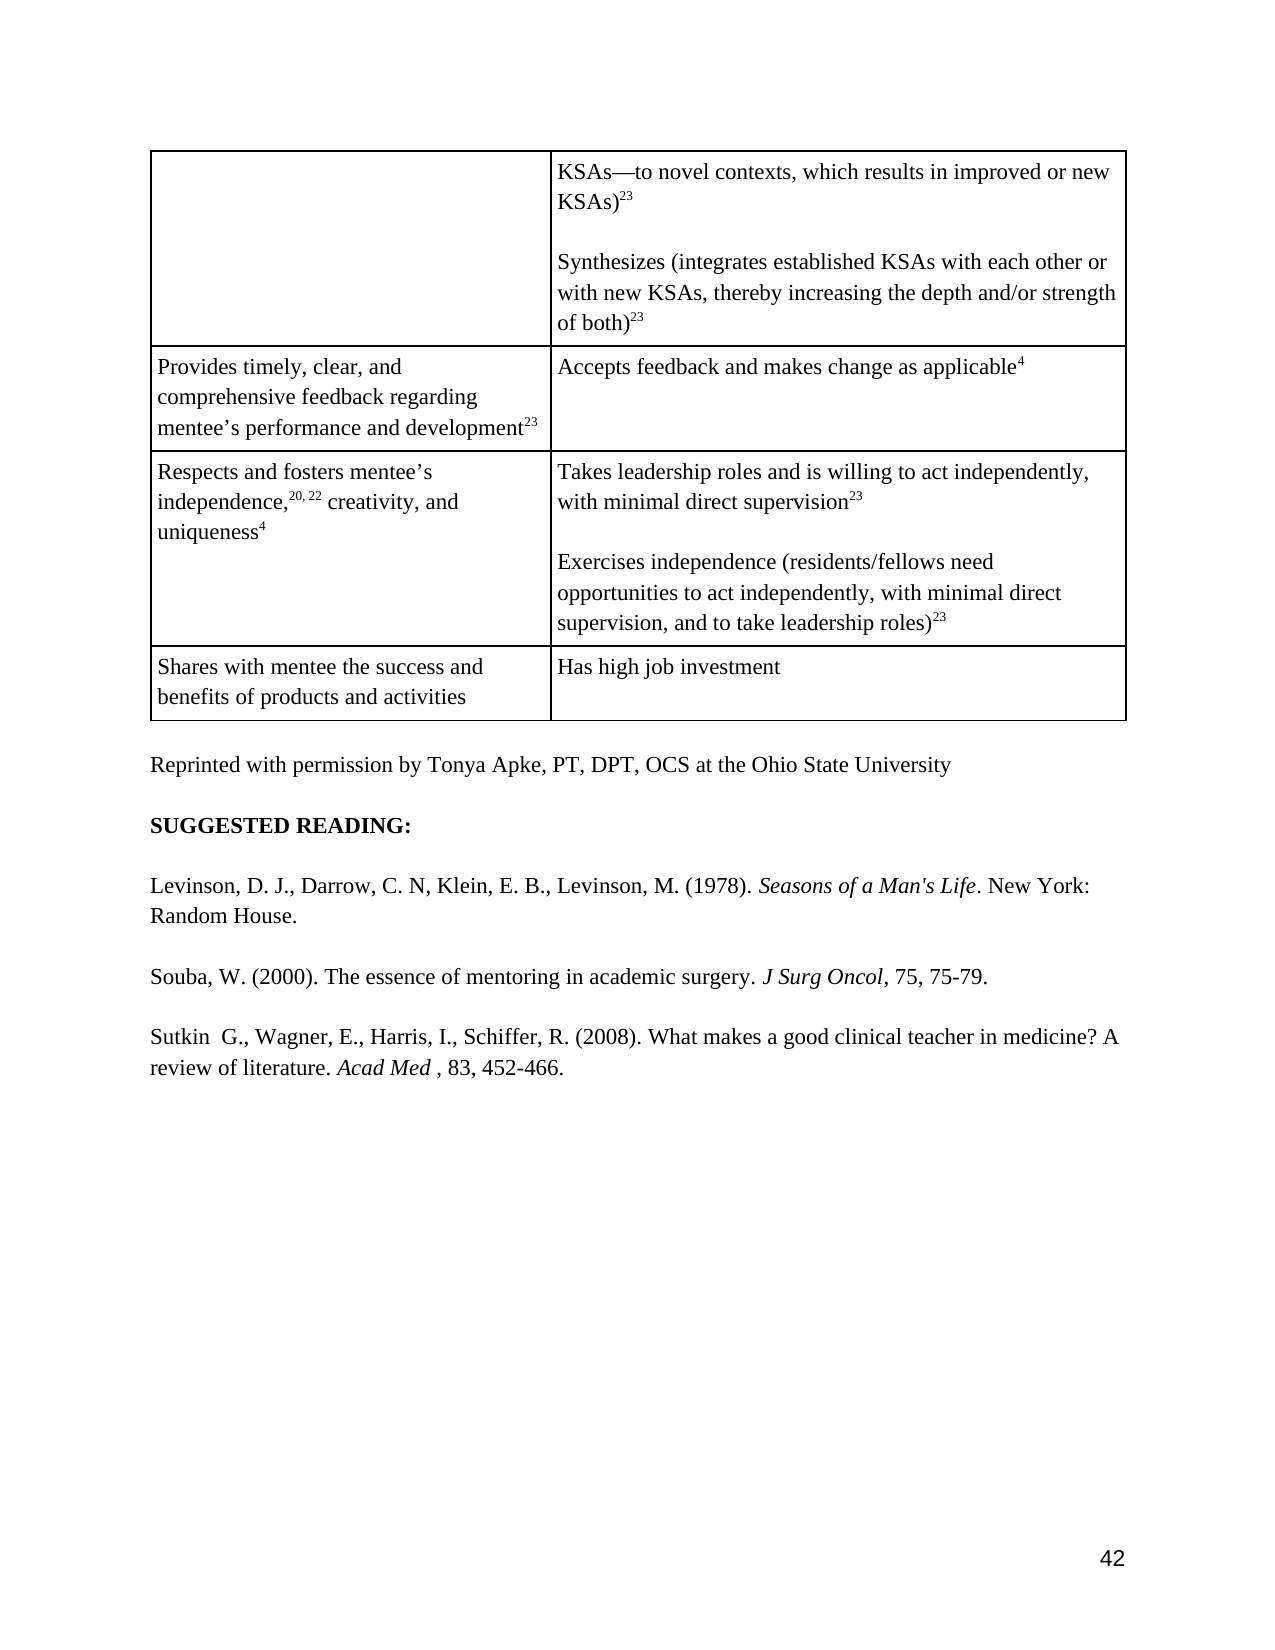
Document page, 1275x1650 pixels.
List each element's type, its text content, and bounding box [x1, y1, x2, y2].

text Souba, W. (2000). The essence of mentoring in academic surgery. J Surg Oncol, 75, 75-79. [150, 963, 1125, 989]
table_cell Takes leadership roles and is willing to act independently, with minimal direct supervision23 Exercises independence (residents/fellows need opportunities to act independently, with minimal direct supervision, and to take leadership roles)23 [552, 452, 1125, 645]
table_cell Provides timely, clear, and comprehensive feedback regarding mentee’s performance and development23 [152, 347, 550, 450]
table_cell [552, 152, 1125, 345]
table_cell Shares with mentee the success and benefits of products and activities [152, 647, 550, 720]
table_cell Respects and fosters mentee’s independence,20, 22 creativity, and uniqueness4 [152, 452, 550, 645]
text Levinson, D. J., Darrow, C. N, Klein, E. B., Levinson, M. (1978). Seasons of a Man's Life. New York: Random House. [150, 872, 1125, 929]
table_cell Has high job investment [552, 647, 1125, 720]
text SUGGESTED READING: [150, 812, 1125, 838]
text Reprinted with permission by Tonya Apke, PT, DPT, OCS at the Ohio State University [150, 752, 1125, 778]
table_cell Accepts feedback and makes change as applicable4 [552, 347, 1125, 450]
text Sutkin G., Wagner, E., Harris, I., Schiffer, R. (2008). What makes a good clinical teacher in medicine? A review of literature. Acad Med , 83, 452-466. [150, 1023, 1125, 1080]
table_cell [152, 152, 550, 345]
